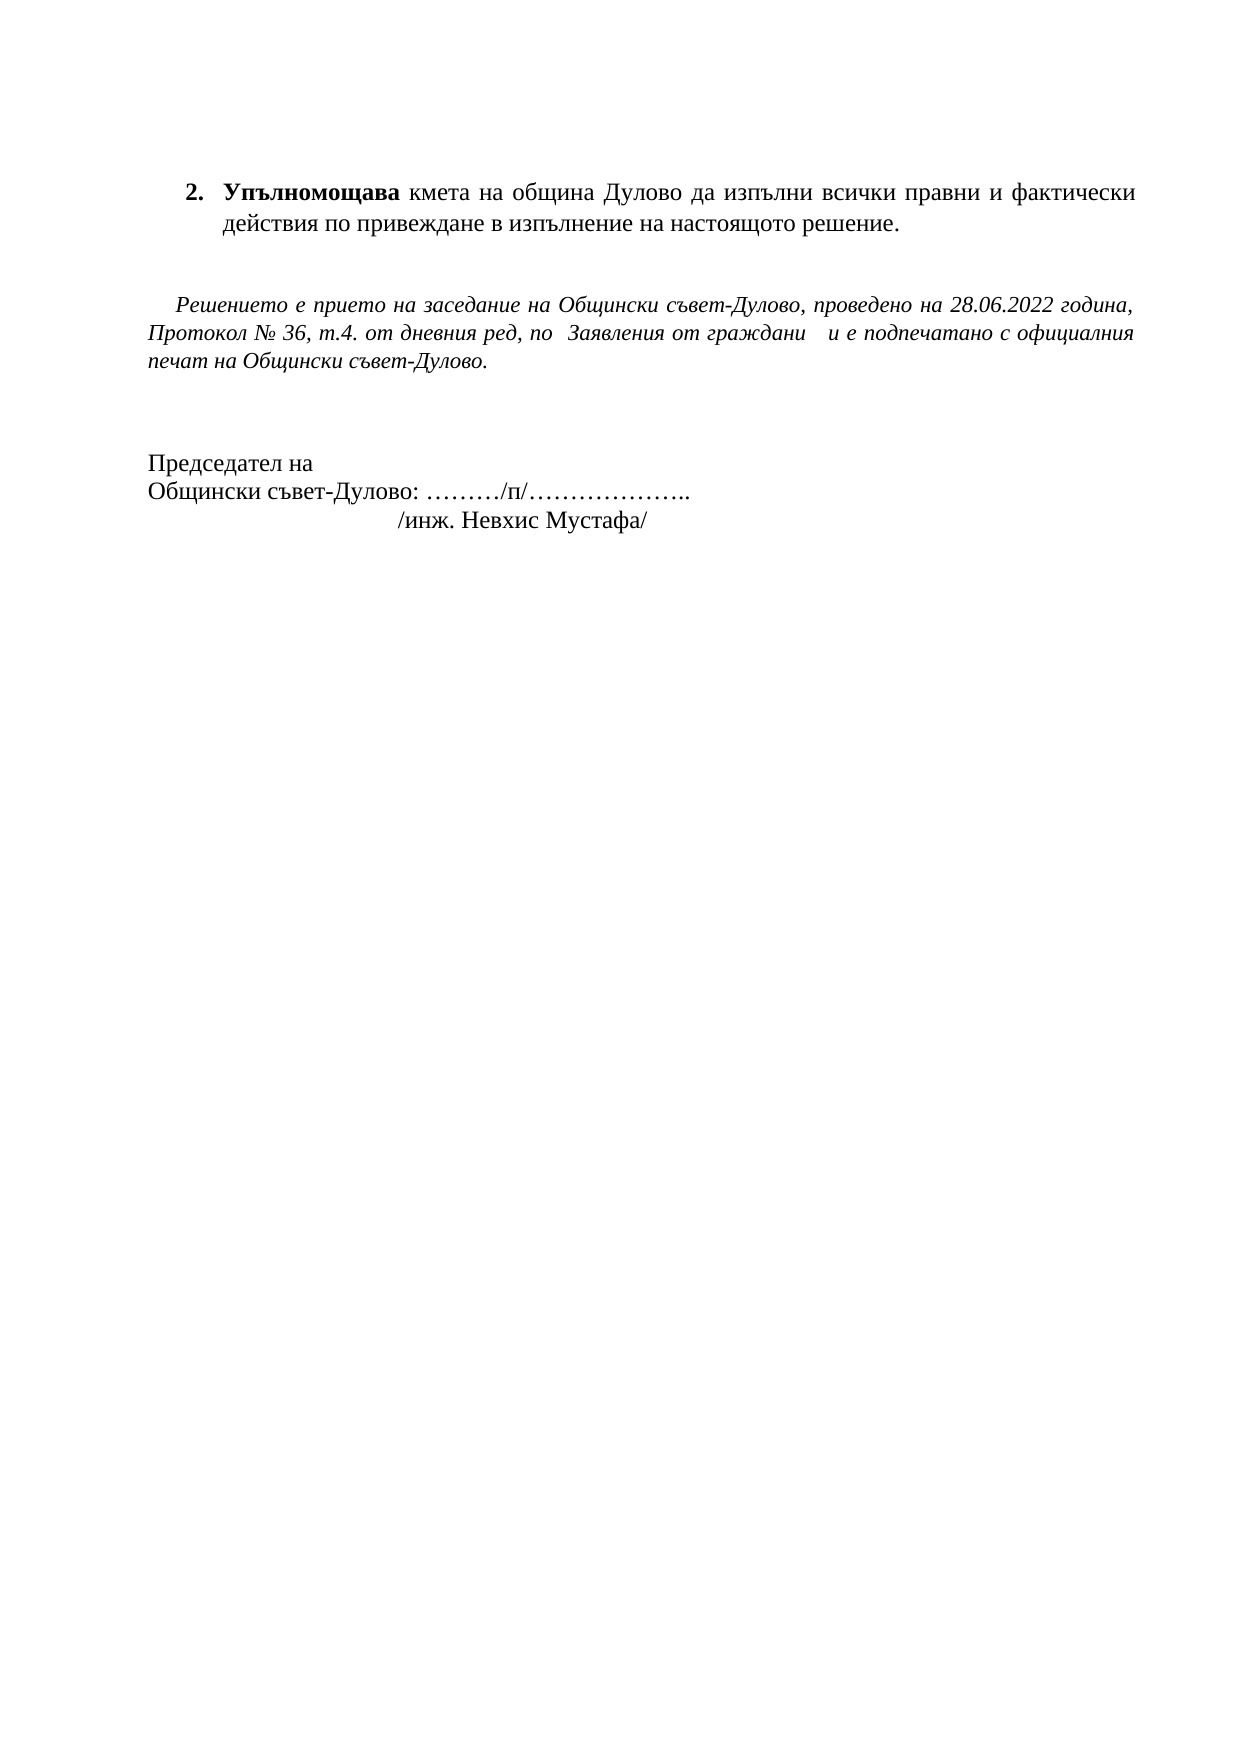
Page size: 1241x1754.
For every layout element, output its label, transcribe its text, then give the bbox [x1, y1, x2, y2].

text Председател на [148, 448, 1137, 476]
list Упълномощава кмета на община Дулово да изпълни всички правни и фактически действия по привеждане в изпълнение на настоящото решение. [185, 177, 1137, 237]
text /инж. Невхис Мустафа/ [148, 505, 1137, 534]
text Решението е прието на заседание на Общински съвет-Дулово, проведено на 28.06.2022 година, Протокол № 36, т.4. от дневния ред, по Заявления от граждани и е подпечатано с официалния печат на Общински съвет-Дулово. [148, 291, 1137, 373]
text Общински съвет-Дулово: ………/п/……………….. [148, 476, 1137, 505]
